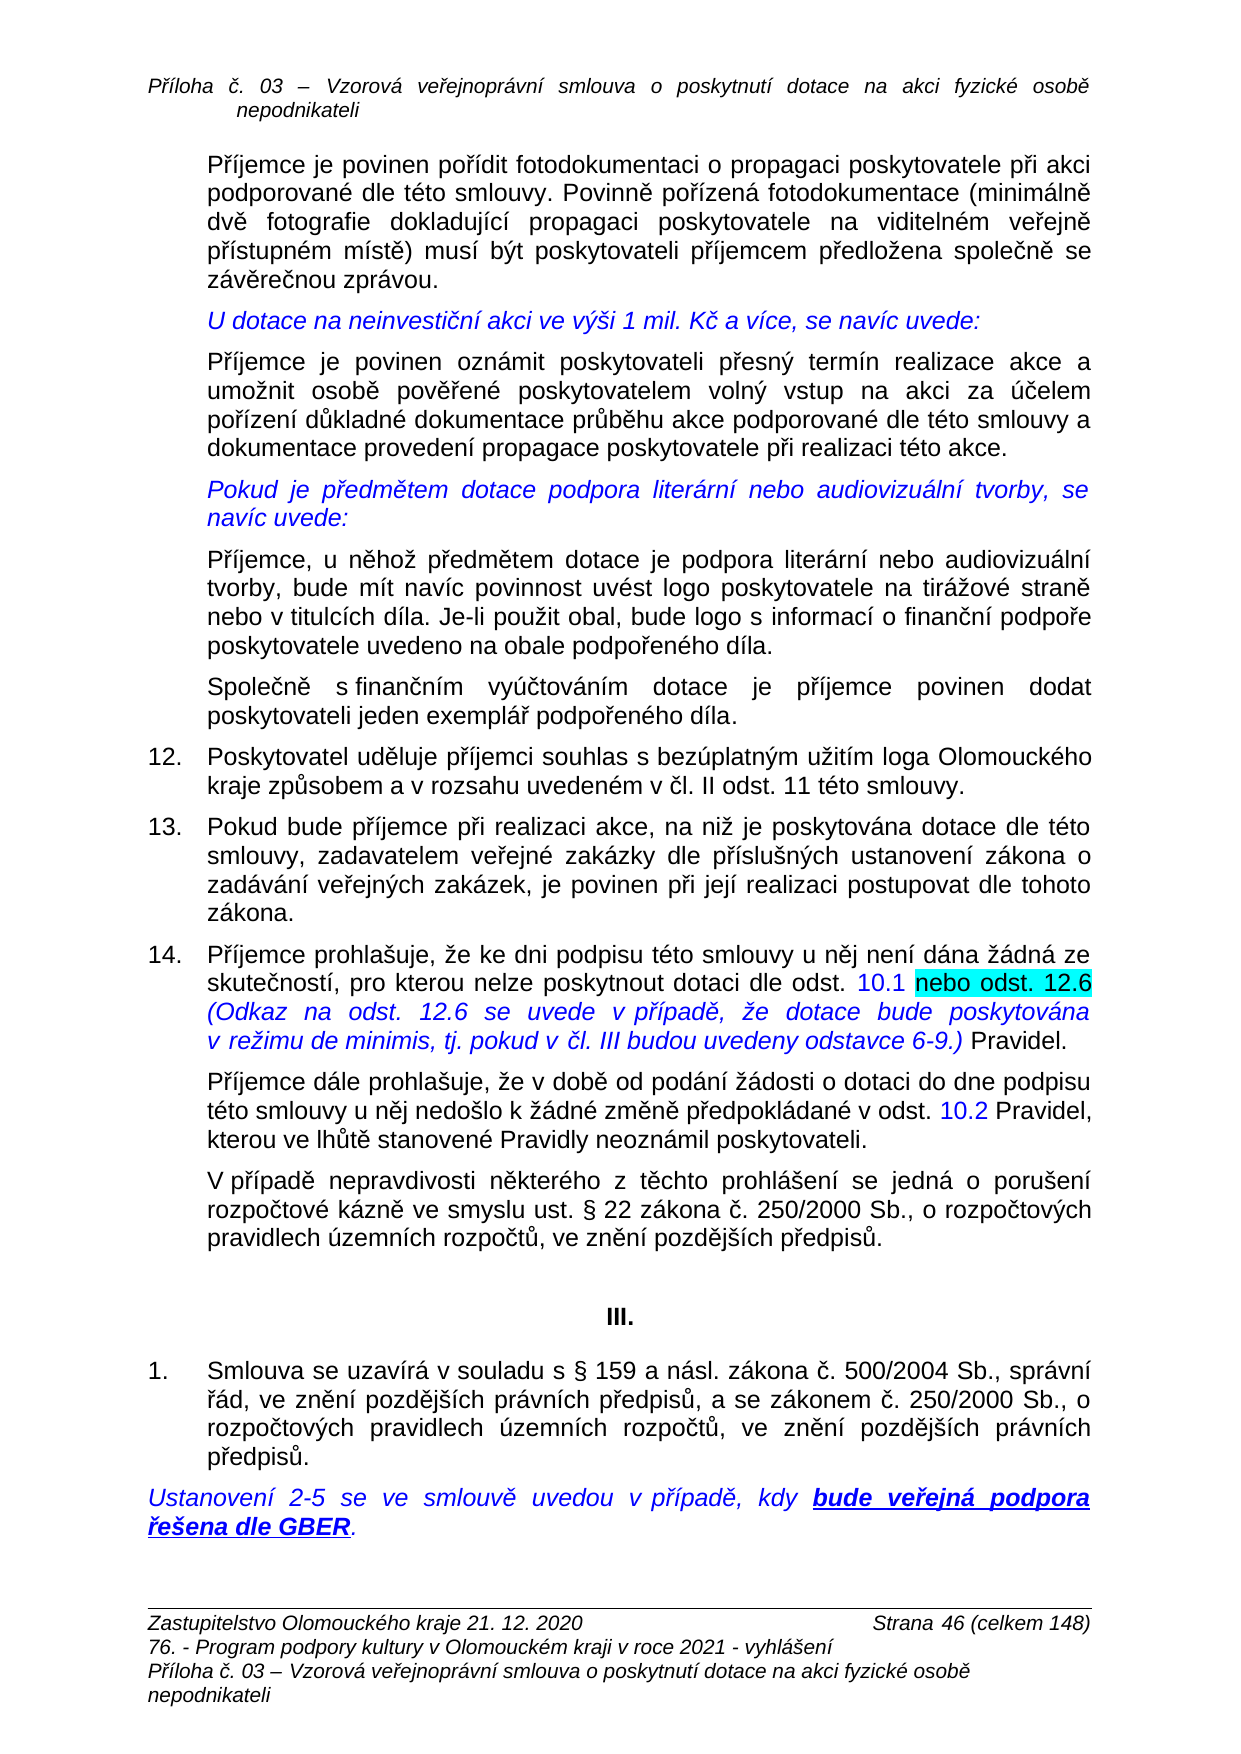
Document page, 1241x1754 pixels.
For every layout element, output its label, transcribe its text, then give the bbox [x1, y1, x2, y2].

text Příjemce je povinen oznámit poskytovateli přesný termín realizace akce a umožnit osobě pověřené poskytovatelem volný vstup na akci za účelem pořízení důkladné dokumentace průběhu akce podporované dle této smlouvy a dokumentace provedení propagace poskytovatele při realizaci této akce. [207, 347, 1092, 462]
text III. [148, 1302, 1092, 1331]
list Příjemce prohlašuje, že ke dni podpisu této smlouvy u něj není dána žádná ze skutečností, pro kterou nelze poskytnout dotaci dle odst. 10.1 nebo odst. 12.6 (Odkaz na odst. 12.6 se uvede v případě, že dotace bude poskytována v režimu de minimis, tj. pokud v čl. III budou uvedeny odstavce 6-9.) Pravidel. [148, 940, 1092, 1055]
text V případě nepravdivosti některého z těchto prohlášení se jedná o porušení rozpočtové kázně ve smyslu ust. § 22 zákona č. 250/2000 Sb., o rozpočtových pravidlech územních rozpočtů, ve znění pozdějších předpisů. [207, 1166, 1092, 1252]
list Pokud bude příjemce při realizaci akce, na niž je poskytována dotace dle této smlouvy, zadavatelem veřejné zakázky dle příslušných ustanovení zákona o zadávání veřejných zakázek, je povinen při její realizaci postupovat dle tohoto zákona. [148, 812, 1092, 927]
list Poskytovatel uděluje příjemci souhlas s bezúplatným užitím loga Olomouckého kraje způsobem a v rozsahu uvedeném v čl. II odst. 11 této smlouvy. [148, 742, 1092, 800]
list Smlouva se uzavírá v souladu s § 159 a násl. zákona č. 500/2004 Sb., správní řád, ve znění pozdějších právních předpisů, a se zákonem č. 250/2000 Sb., o rozpočtových pravidlech územních rozpočtů, ve znění pozdějších právních předpisů. [148, 1356, 1092, 1471]
text Příjemce je povinen pořídit fotodokumentaci o propagaci poskytovatele při akci podporované dle této smlouvy. Povinně pořízená fotodokumentace (minimálně dvě fotografie dokladující propagaci poskytovatele na viditelném veřejně přístupném místě) musí být poskytovateli příjemcem předložena společně se závěrečnou zprávou. [207, 150, 1092, 293]
text Pokud je předmětem dotace podpora literární nebo audiovizuální tvorby, se navíc uvede: [207, 475, 1092, 532]
text Příjemce, u něhož předmětem dotace je podpora literární nebo audiovizuální tvorby, bude mít navíc povinnost uvést logo poskytovatele na tirážové straně nebo v titulcích díla. Je-li použit obal, bude logo s informací o finanční podpoře poskytovatele uvedeno na obale podpořeného díla. [207, 545, 1092, 660]
text Příjemce dále prohlašuje, že v době od podání žádosti o dotaci do dne podpisu této smlouvy u něj nedošlo k žádné změně předpokládané v odst. 10.2 Pravidel, kterou ve lhůtě stanovené Pravidly neoznámil poskytovateli. [207, 1067, 1092, 1153]
text U dotace na neinvestiční akci ve výši 1 mil. Kč a více, se navíc uvede: [207, 306, 1092, 335]
text Společně s finančním vyúčtováním dotace je příjemce povinen dodat poskytovateli jeden exemplář podpořeného díla. [207, 672, 1092, 730]
text Ustanovení 2-5 se ve smlouvě uvedou v případě, kdy bude veřejná podpora řešena dle GBER. [148, 1483, 1092, 1541]
